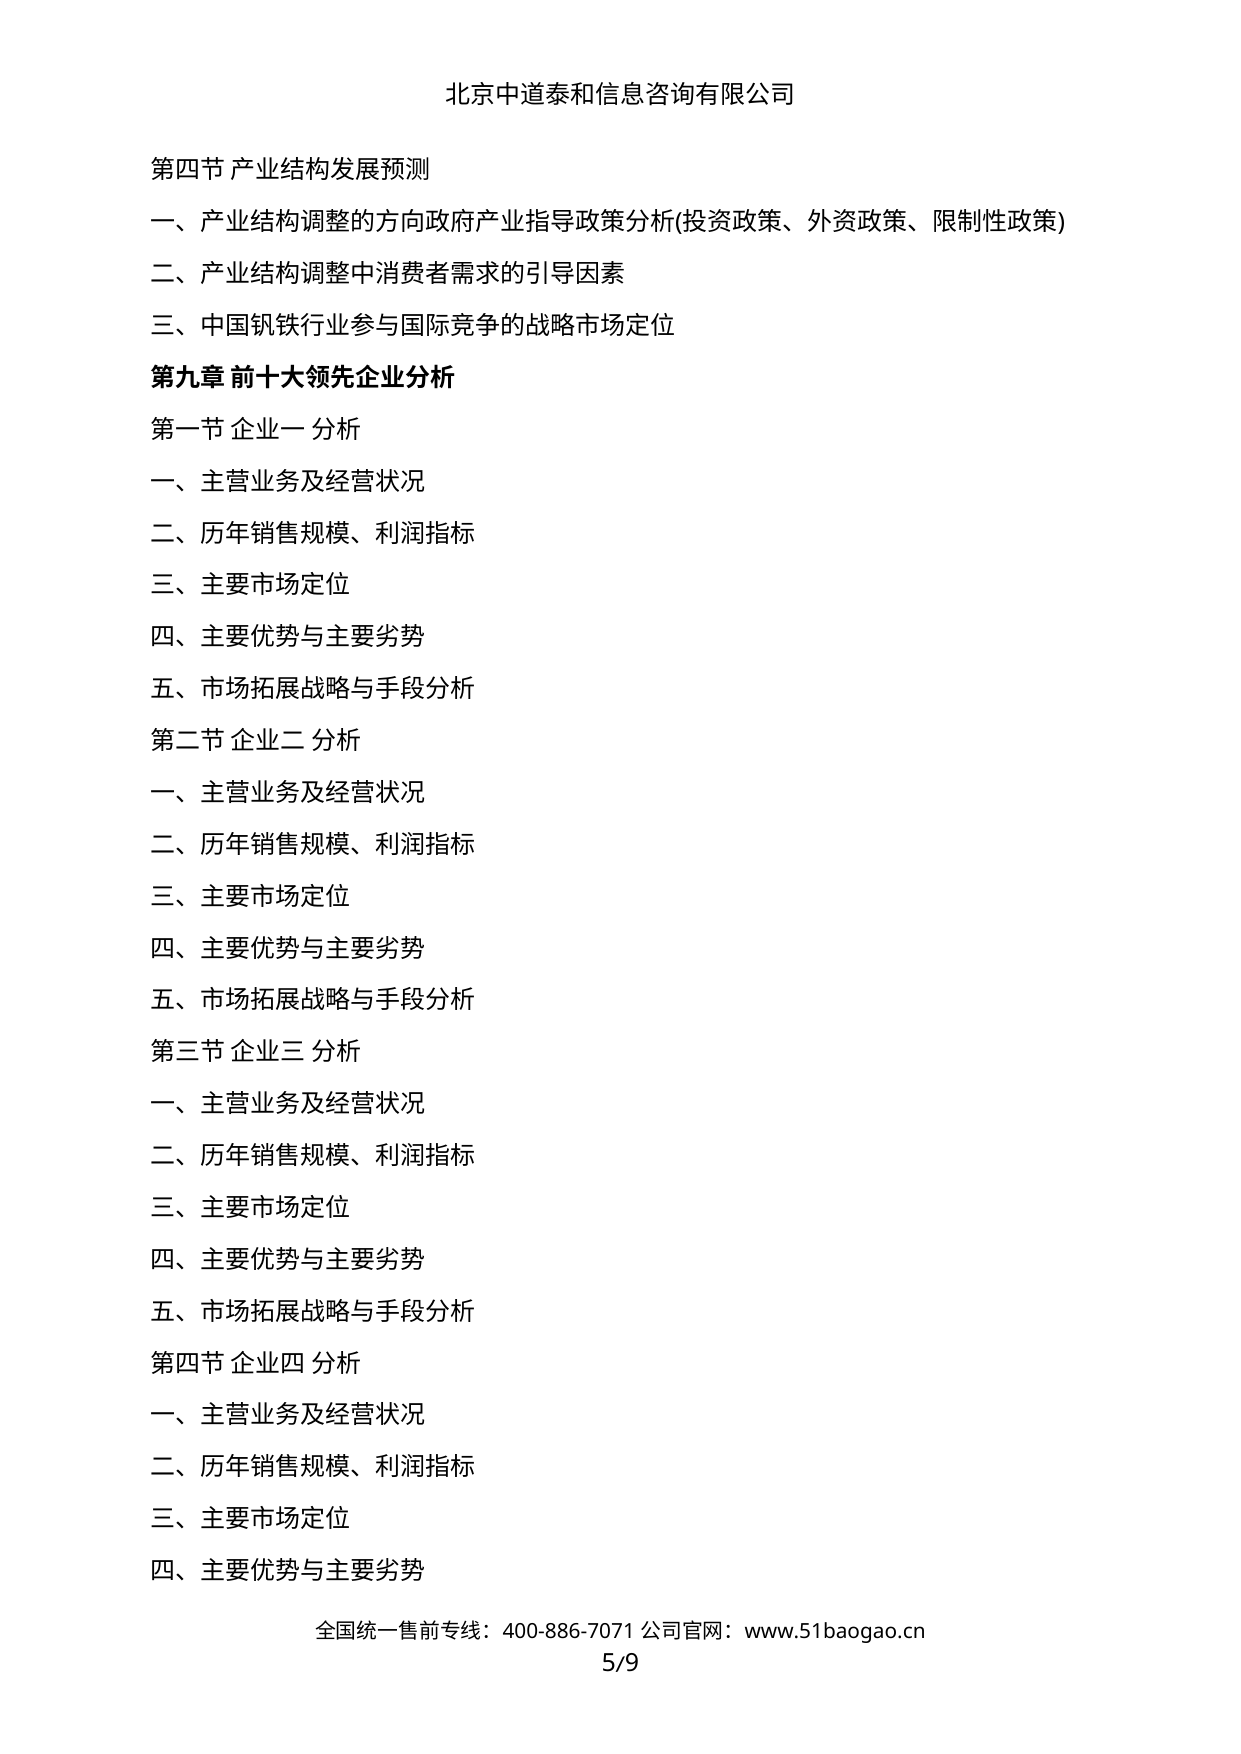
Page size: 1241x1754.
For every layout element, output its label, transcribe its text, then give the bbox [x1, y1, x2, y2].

text 一、主营业务及经营状况 [150, 772, 1090, 809]
text 二、产业结构调整中消费者需求的引导因素 [150, 254, 1090, 290]
text 三、主要市场定位 [150, 565, 1090, 601]
text 第四节 企业四 分析 [150, 1343, 1090, 1379]
text 第三节 企业三 分析 [150, 1032, 1090, 1068]
text 一、产业结构调整的方向政府产业指导政策分析(投资政策、外资政策、限制性政策) [150, 202, 1090, 238]
text 三、主要市场定位 [150, 876, 1090, 912]
text 第四节 产业结构发展预测 [150, 150, 1090, 186]
text 四、主要优势与主要劣势 [150, 617, 1090, 653]
text 二、历年销售规模、利润指标 [150, 824, 1090, 861]
text 三、主要市场定位 [150, 1187, 1090, 1224]
text 第九章 前十大领先企业分析 [150, 357, 1090, 394]
text 四、主要优势与主要劣势 [150, 1551, 1090, 1587]
text 第二节 企业二 分析 [150, 721, 1090, 757]
text 一、主营业务及经营状况 [150, 1395, 1090, 1431]
text 五、市场拓展战略与手段分析 [150, 1291, 1090, 1327]
text 二、历年销售规模、利润指标 [150, 513, 1090, 549]
text 二、历年销售规模、利润指标 [150, 1447, 1090, 1483]
text 一、主营业务及经营状况 [150, 461, 1090, 497]
text 一、主营业务及经营状况 [150, 1084, 1090, 1120]
text 三、主要市场定位 [150, 1499, 1090, 1535]
text 二、历年销售规模、利润指标 [150, 1136, 1090, 1172]
text 五、市场拓展战略与手段分析 [150, 669, 1090, 705]
text 三、中国钒铁行业参与国际竞争的战略市场定位 [150, 306, 1090, 342]
text 四、主要优势与主要劣势 [150, 1239, 1090, 1276]
text 四、主要优势与主要劣势 [150, 928, 1090, 964]
text 五、市场拓展战略与手段分析 [150, 980, 1090, 1016]
text 第一节 企业一 分析 [150, 409, 1090, 446]
